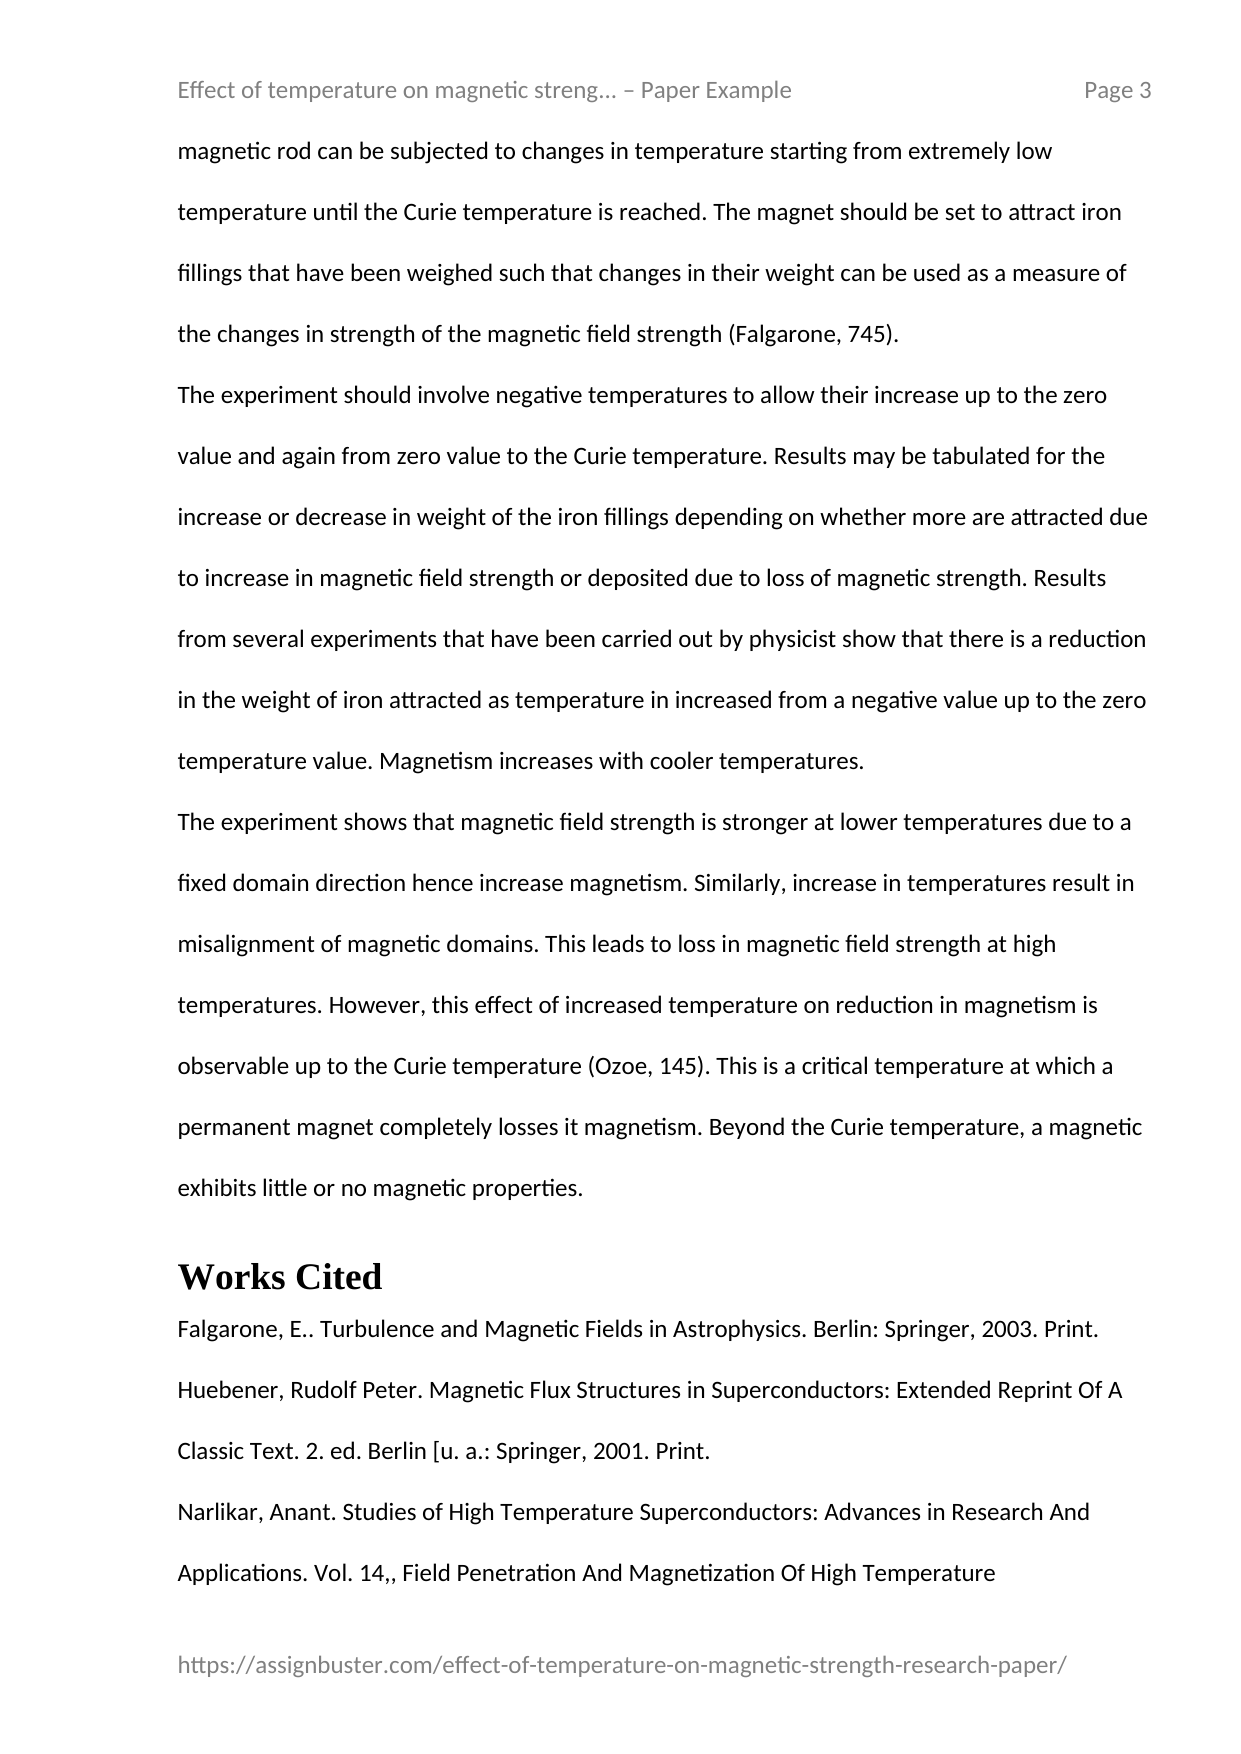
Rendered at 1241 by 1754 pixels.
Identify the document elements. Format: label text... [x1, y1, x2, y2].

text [177, 1313, 1152, 1588]
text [177, 135, 1152, 1203]
subtitle Works Cited [177, 1254, 1152, 1297]
